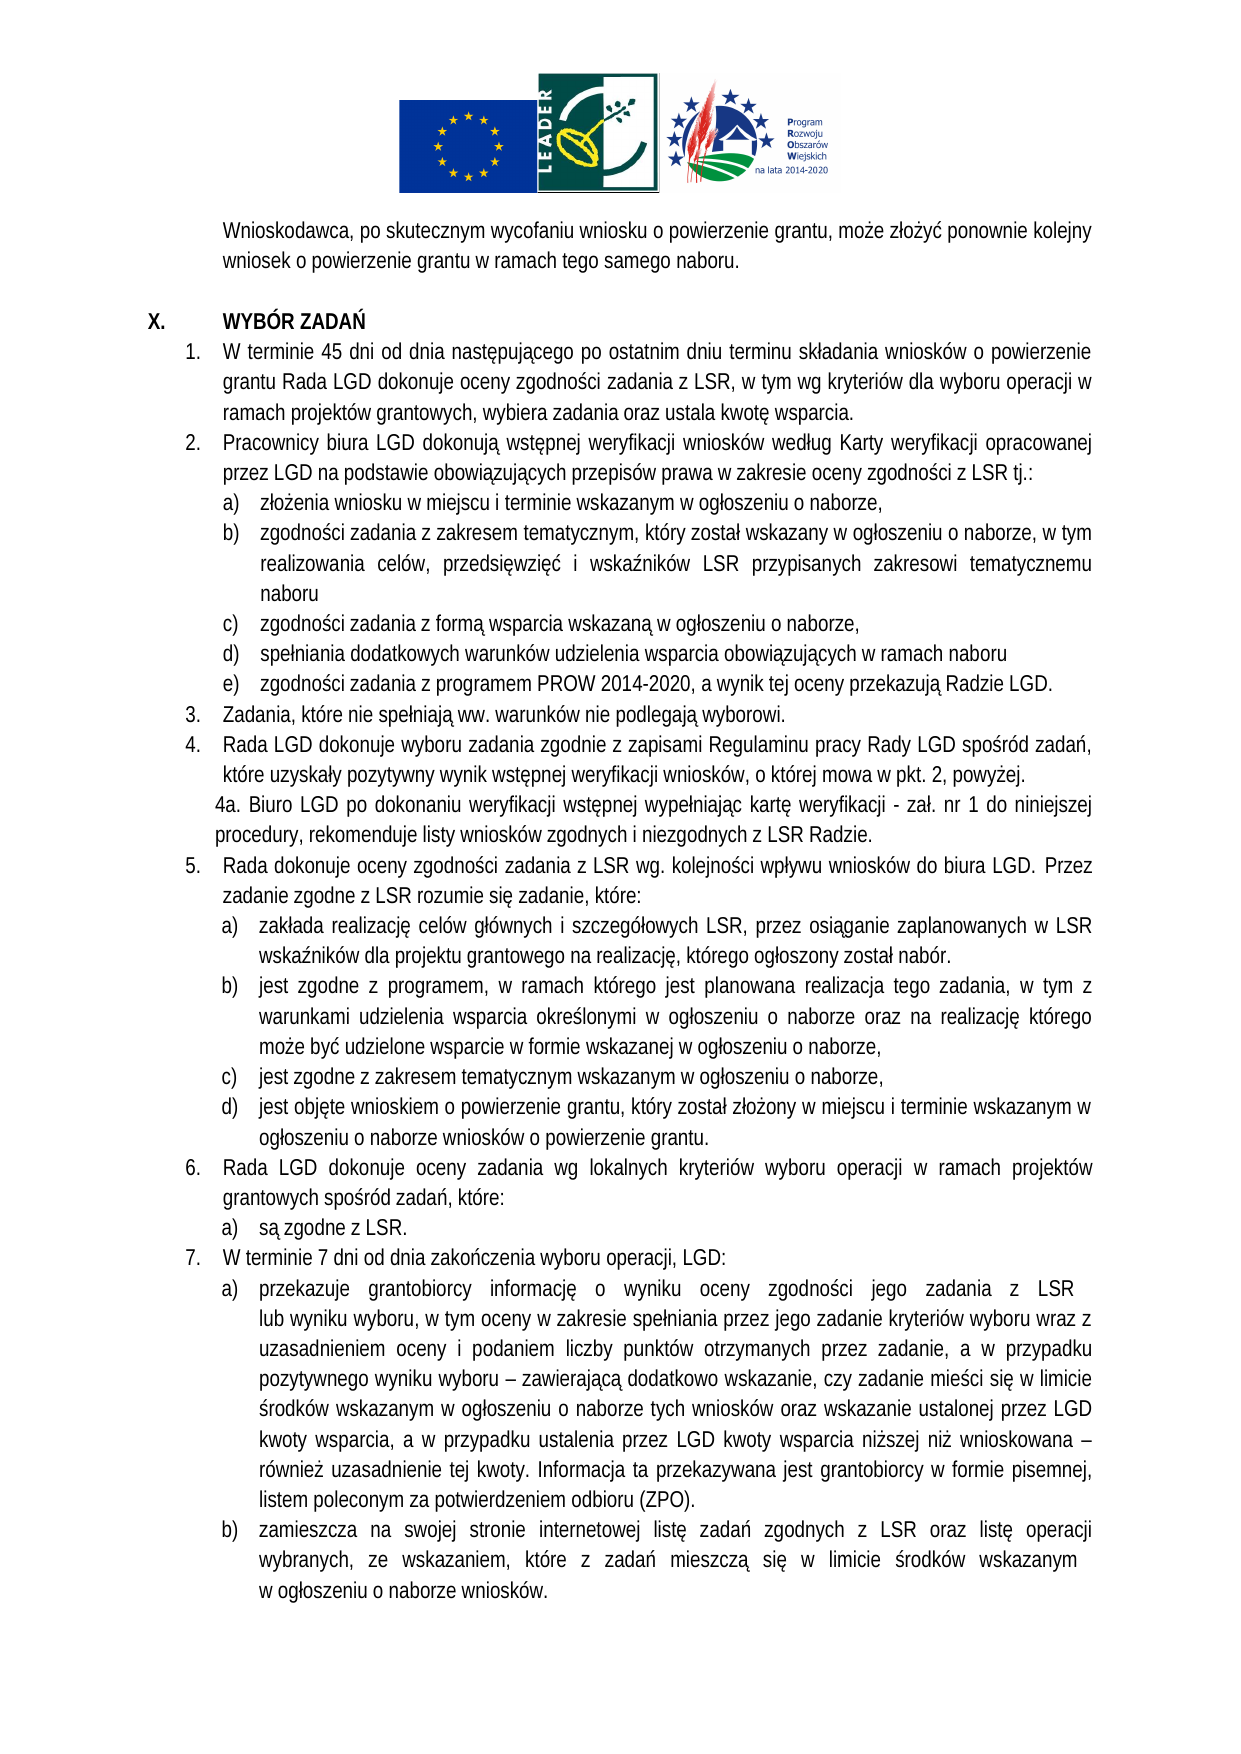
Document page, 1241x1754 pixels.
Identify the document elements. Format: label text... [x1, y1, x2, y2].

list przekazuje grantobiorcy informację o wyniku oceny zgodności jego zadania z LSR lub wyniku wyboru, w tym oceny w zakresie spełniania przez jego zadanie kryteriów wyboru wraz z uzasadnieniem oceny i podaniem liczby punktów otrzymanych przez zadanie, a w przypadku pozytywnego wyniku wyboru – zawierającą dodatkowo wskazanie, czy zadanie mieści się w limicie środków wskazanym w ogłoszeniu o naborze tych wniosków oraz wskazanie ustalonej przez LGD kwoty wsparcia, a w przypadku ustalenia przez LGD kwoty wsparcia niższej niż wnioskowana – również uzasadnienie tej kwoty. Informacja ta przekazywana jest grantobiorcy w formie pisemnej, listem poleconym za potwierdzeniem odbioru (ZPO). [221, 1274, 1093, 1512]
list jest zgodne z programem, w ramach którego jest planowana realizacja tego zadania, w tym z warunkami udzielenia wsparcia określonymi w ogłoszeniu o naborze oraz na realizację którego może być udzielone wsparcie w formie wskazanej w ogłoszeniu o naborze, [221, 972, 1093, 1059]
list są zgodne z LSR. [221, 1214, 1093, 1240]
list jest objęte wnioskiem o powierzenie grantu, który został złożony w miejscu i terminie wskazanym w ogłoszeniu o naborze wniosków o powierzenie grantu. [221, 1093, 1093, 1150]
list złożenia wniosku w miejscu i terminie wskazanym w ogłoszeniu o naborze, [223, 489, 1093, 515]
picture [399, 73, 841, 193]
list Zadania, które nie spełniają ww. warunków nie podlegają wyborowi. [185, 701, 1093, 727]
list Rada dokonuje oceny zgodności zadania z LSR wg. kolejności wpływu wniosków do biura LGD. Przez zadanie zgodne z LSR rozumie się zadanie, które: [185, 852, 1093, 908]
list WYBÓR ZADAŃ [148, 308, 1093, 334]
list zgodności zadania z programem PROW 2014-2020, a wynik tej oceny przekazują Radzie LGD. [223, 670, 1093, 697]
list W terminie 7 dni od dnia zakończenia wyboru operacji, LGD: [185, 1244, 1093, 1271]
list Rada LGD dokonuje oceny zadania wg lokalnych kryteriów wyboru operacji w ramach projektów grantowych spośród zadań, które: [185, 1154, 1093, 1210]
list Rada LGD dokonuje wyboru zadania zgodnie z zapisami Regulaminu pracy Rady LGD spośród zadań, które uzyskały pozytywny wynik wstępnej weryfikacji wniosków, o której mowa w pkt. 2, powyżej. [185, 731, 1093, 787]
list zgodności zadania z zakresem tematycznym, który został wskazany w ogłoszeniu o naborze, w tym realizowania celów, przedsięwzięć i wskaźników LSR przypisanych zakresowi tematycznemu naboru [223, 519, 1093, 606]
list spełniania dodatkowych warunków udzielenia wsparcia obowiązujących w ramach naboru [223, 640, 1093, 666]
list zamieszcza na swojej stronie internetowej listę zadań zgodnych z LSR oraz listę operacji wybranych, ze wskazaniem, które z zadań mieszczą się w limicie środków wskazanym w ogłoszeniu o naborze wniosków. [221, 1516, 1093, 1603]
list zgodności zadania z formą wsparcia wskazaną w ogłoszeniu o naborze, [223, 610, 1093, 636]
list zakłada realizację celów głównych i szczegółowych LSR, przez osiąganie zaplanowanych w LSR wskaźników dla projektu grantowego na realizację, którego ogłoszony został nabór. [221, 912, 1093, 968]
list W terminie 45 dni od dnia następującego po ostatnim dniu terminu składania wniosków o powierzenie grantu Rada LGD dokonuje oceny zgodności zadania z LSR, w tym wg kryteriów dla wyboru operacji w ramach projektów grantowych, wybiera zadania oraz ustala kwotę wsparcia. [185, 338, 1093, 425]
list jest zgodne z zakresem tematycznym wskazanym w ogłoszeniu o naborze, [221, 1063, 1093, 1089]
list Pracownicy biura LGD dokonują wstępnej weryfikacji wniosków według Karty weryfikacji opracowanej przez LGD na podstawie obowiązujących przepisów prawa w zakresie oceny zgodności z LSR tj.: [185, 429, 1093, 485]
list 4a. Biuro LGD po dokonaniu weryfikacji wstępnej wypełniając kartę weryfikacji - zał. nr 1 do niniejszej procedury, rekomenduje listy wniosków zgodnych i niezgodnych z LSR Radzie. [215, 791, 1093, 848]
